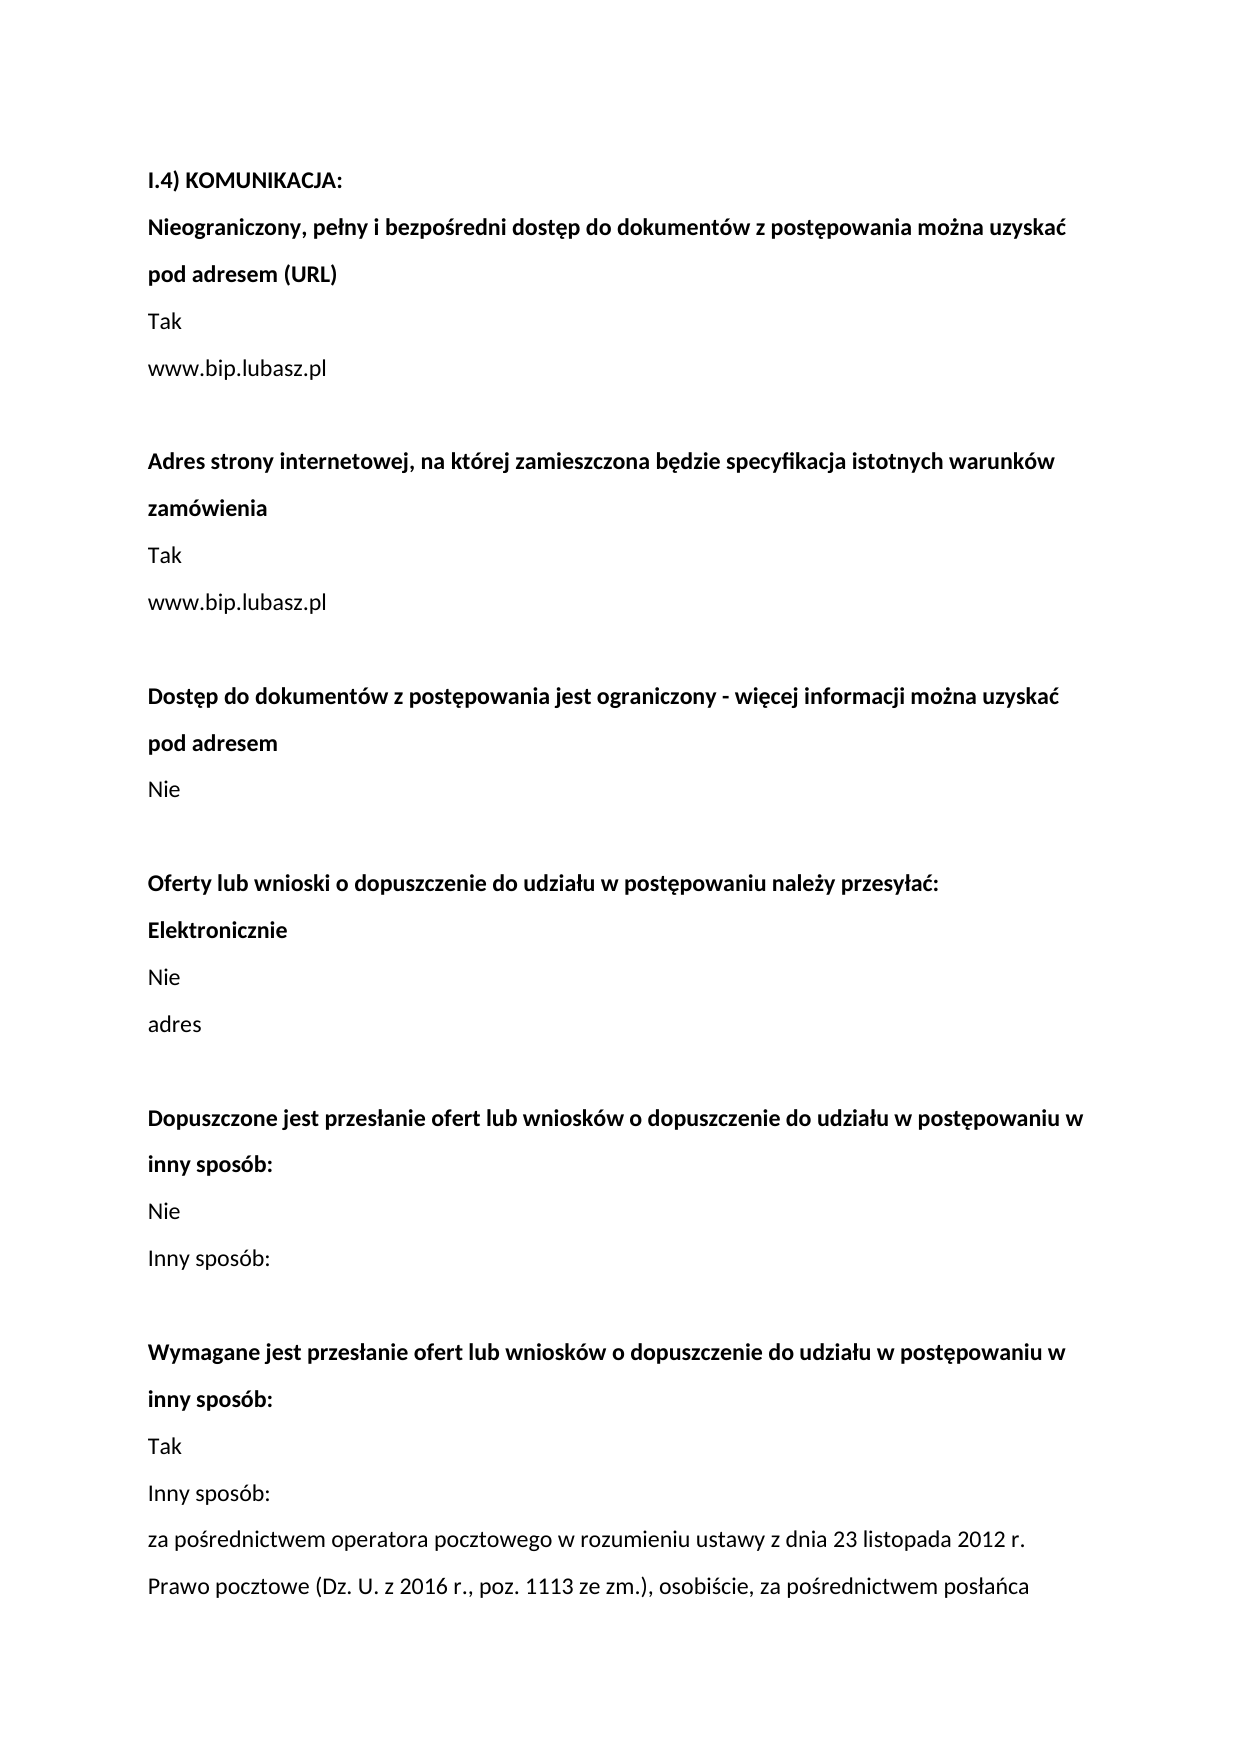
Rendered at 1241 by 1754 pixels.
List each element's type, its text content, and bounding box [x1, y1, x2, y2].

text Nie adres [148, 944, 1093, 1085]
text Nie [148, 757, 1093, 851]
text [148, 1085, 1093, 1601]
text Adres strony internetowej, na której zamieszczona będzie specyfikacja istotnych warunków zamówienia [148, 382, 1093, 523]
text Tak www.bip.lubasz.pl [148, 523, 1093, 616]
text Tak www.bip.lubasz.pl [148, 288, 1093, 382]
text Dostęp do dokumentów z postępowania jest ograniczony - więcej informacji można uzyskać pod adresem [148, 616, 1093, 757]
text I.4) KOMUNIKACJA: Nieograniczony, pełny i bezpośredni dostęp do dokumentów z postępowania można uzyskać pod adresem (URL) [148, 148, 1093, 288]
text Oferty lub wnioski o dopuszczenie do udziału w postępowaniu należy przesyłać: Elektronicznie [148, 851, 1093, 944]
